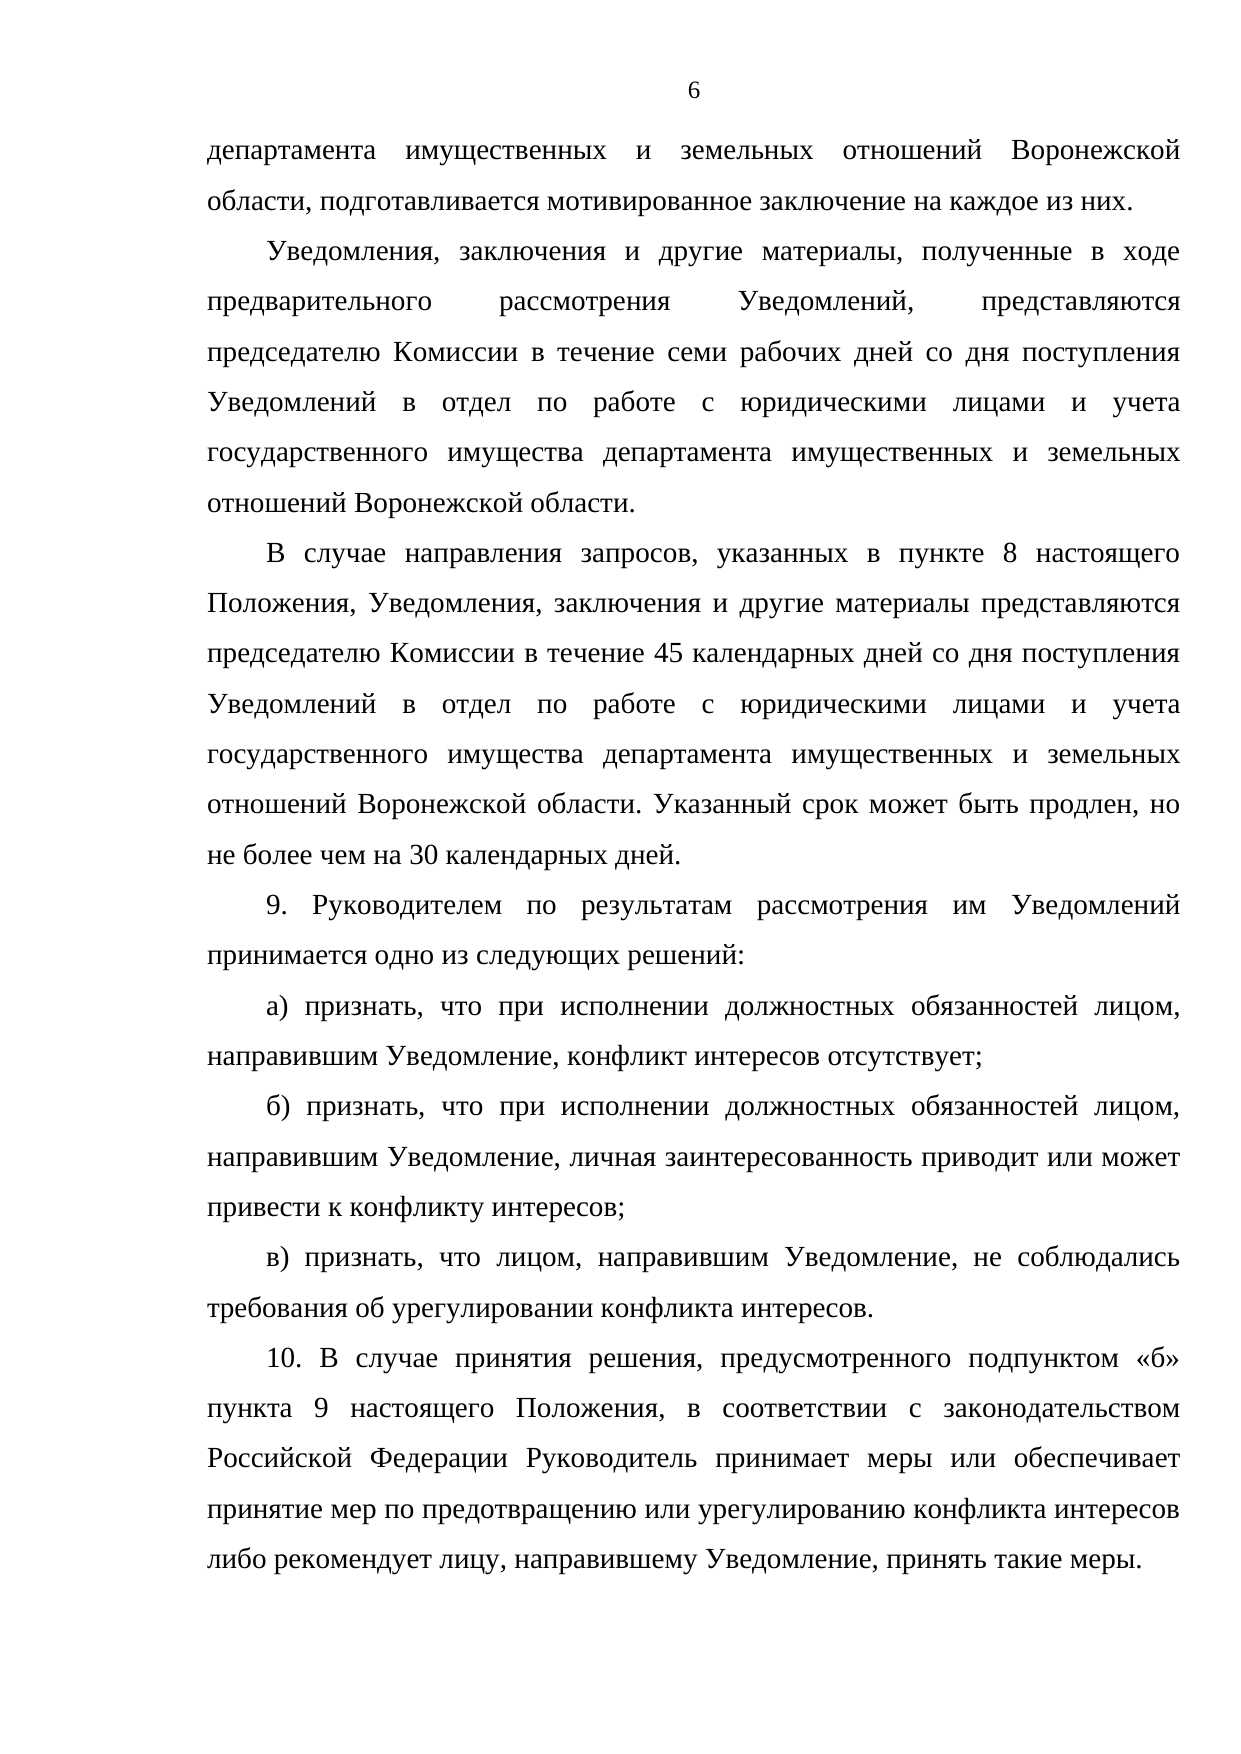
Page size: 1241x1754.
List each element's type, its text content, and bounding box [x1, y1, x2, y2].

text в) признать, что лицом, направившим Уведомление, не соблюдались требования об урегулировании конфликта интересов. [207, 1239, 1181, 1323]
text 10. В случае принятия решения, предусмотренного подпунктом «б» пункта 9 настоящего Положения, в соответствии с законодательством Российской Федерации Руководитель принимает меры или обеспечивает принятие мер по предотвращению или урегулированию конфликта интересов либо рекомендует лицу, направившему Уведомление, принять такие меры. [207, 1340, 1181, 1575]
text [207, 132, 1181, 216]
text В случае направления запросов, указанных в пункте 8 настоящего Положения, Уведомления, заключения и другие материалы представляются председателю Комиссии в течение 45 календарных дней со дня поступления Уведомлений в отдел по работе с юридическими лицами и учета государственного имущества департамента имущественных и земельных отношений Воронежской области. Указанный срок может быть продлен, но не более чем на 30 календарных дней. [207, 535, 1181, 870]
text Уведомления, заключения и другие материалы, полученные в ходе предварительного рассмотрения Уведомлений, представляются председателю Комиссии в течение семи рабочих дней со дня поступления Уведомлений в отдел по работе с юридическими лицами и учета государственного имущества департамента имущественных и земельных отношений Воронежской области. [207, 233, 1181, 518]
text 9. Руководителем по результатам рассмотрения им Уведомлений принимается одно из следующих решений: [207, 887, 1181, 971]
text б) признать, что при исполнении должностных обязанностей лицом, направившим Уведомление, личная заинтересованность приводит или может привести к конфликту интересов; [207, 1088, 1181, 1223]
text а) признать, что при исполнении должностных обязанностей лицом, направившим Уведомление, конфликт интересов отсутствует; [207, 988, 1181, 1072]
